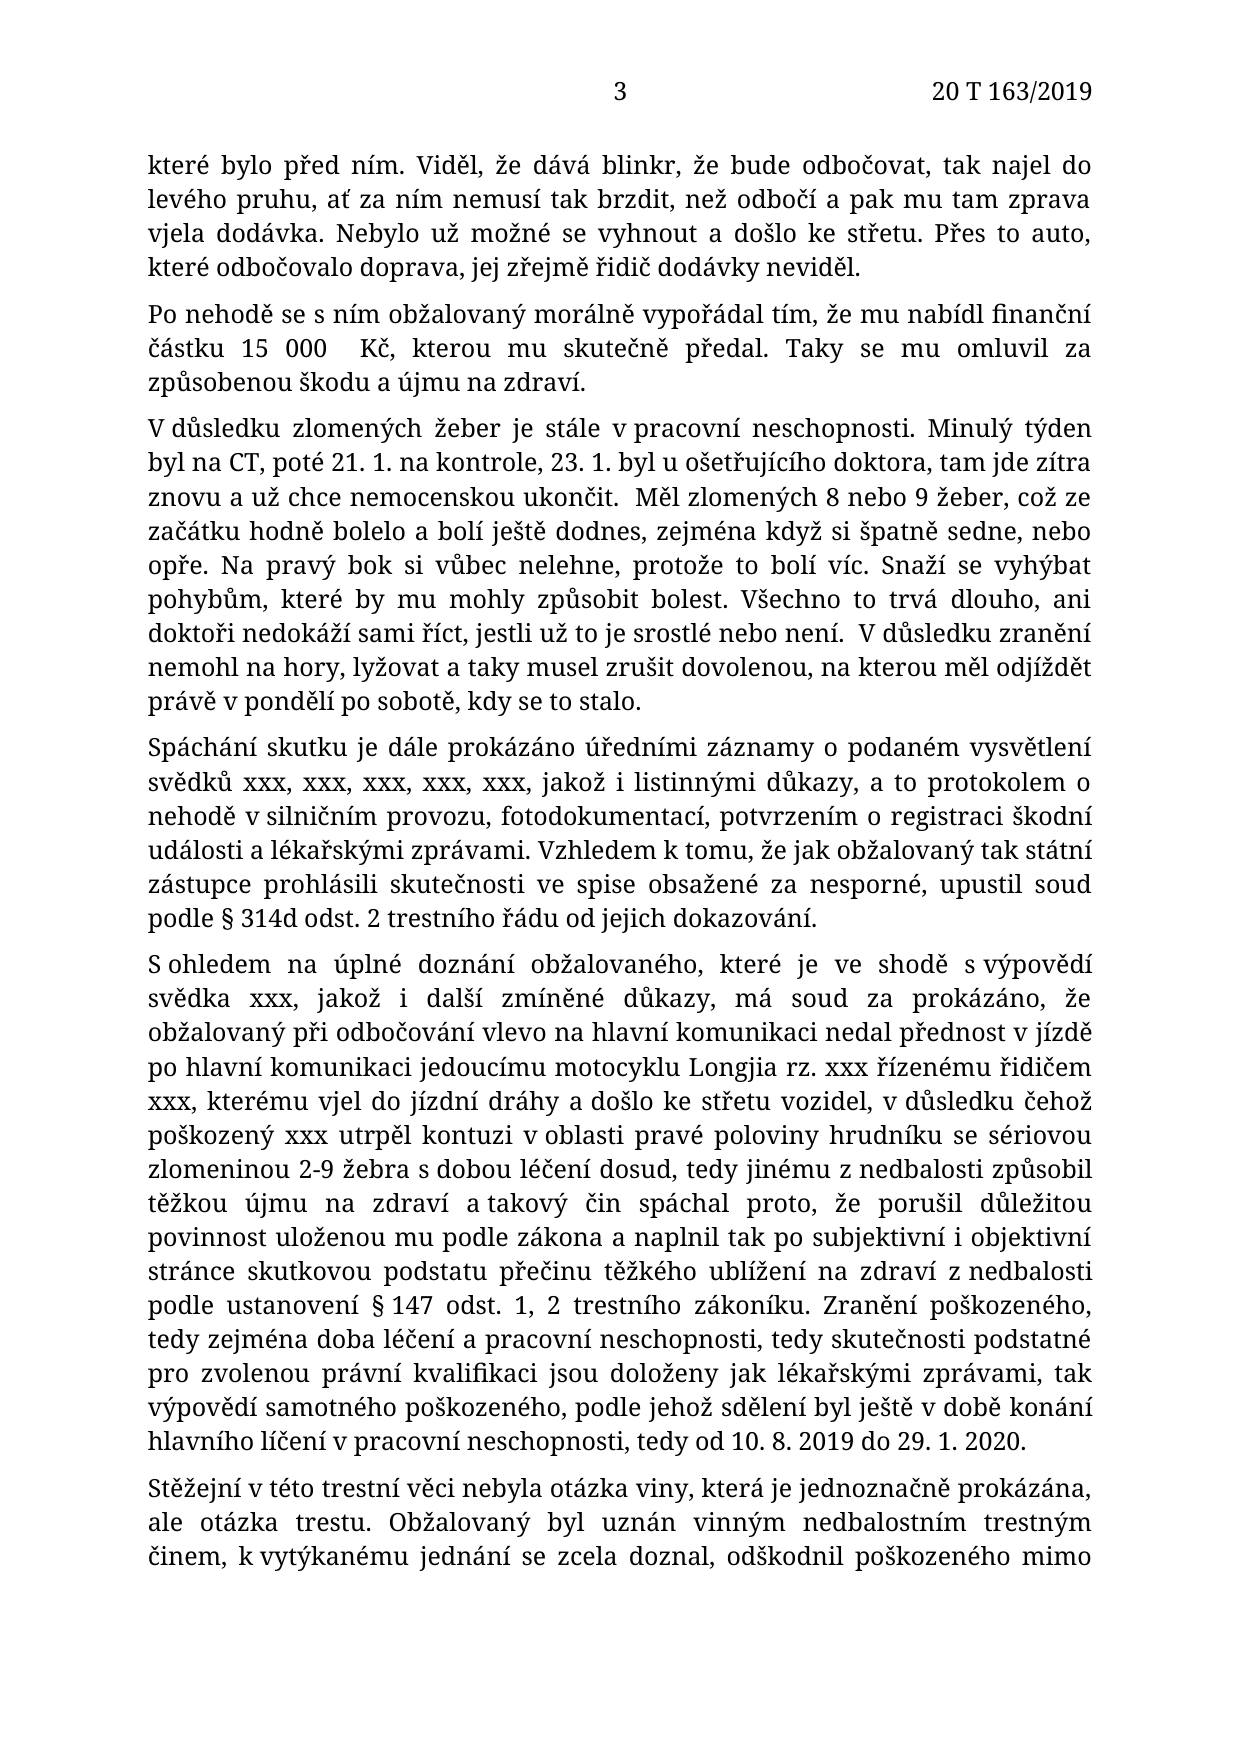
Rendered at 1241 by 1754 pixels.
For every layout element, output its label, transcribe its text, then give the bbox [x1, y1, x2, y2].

text Po nehodě se s ním obžalovaný morálně vypořádal tím, že mu nabídl finanční částku 15 000 Kč, kterou mu skutečně předal. Taky se mu omluvil za způsobenou škodu a újmu na zdraví. [148, 296, 1093, 398]
text Spáchání skutku je dále prokázáno úředními záznamy o podaném vysvětlení svědků xxx, xxx, xxx, xxx, xxx, jakož i listinnými důkazy, a to protokolem o nehodě v silničním provozu, fotodokumentací, potvrzením o registraci škodní události a lékařskými zprávami. Vzhledem k tomu, že jak obžalovaný tak státní zástupce prohlásili skutečnosti ve spise obsažené za nesporné, upustil soud podle § 314d odst. 2 trestního řádu od jejich dokazování. [148, 730, 1093, 934]
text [148, 1470, 1093, 1573]
text S ohledem na úplné doznání obžalovaného, které je ve shodě s výpovědí svědka xxx, jakož i další zmíněné důkazy, má soud za prokázáno, že obžalovaný při odbočování vlevo na hlavní komunikaci nedal přednost v jízdě po hlavní komunikaci jedoucímu motocyklu Longjia rz. xxx řízenému řidičem xxx, kterému vjel do jízdní dráhy a došlo ke střetu vozidel, v důsledku čehož poškozený xxx utrpěl kontuzi v oblasti pravé poloviny hrudníku se sériovou zlomeninou 2-9 žebra s dobou léčení dosud, tedy jinému z nedbalosti způsobil těžkou újmu na zdraví a takový čin spáchal proto, že porušil důležitou povinnost uloženou mu podle zákona a naplnil tak po subjektivní i objektivní stránce skutkovou podstatu přečinu těžkého ublížení na zdraví z nedbalosti podle ustanovení § 147 odst. 1, 2 trestního zákoníku. Zranění poškozeného, tedy zejména doba léčení a pracovní neschopnosti, tedy skutečnosti podstatné pro zvolenou právní kvalifikaci jsou doloženy jak lékařskými zprávami, tak výpovědí samotného poškozeného, podle jehož sdělení byl ještě v době konání hlavního líčení v pracovní neschopnosti, tedy od 10. 8. 2019 do 29. 1. 2020. [148, 947, 1093, 1458]
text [148, 148, 1093, 284]
text V důsledku zlomených žeber je stále v pracovní neschopnosti. Minulý týden byl na CT, poté 21. 1. na kontrole, 23. 1. byl u ošetřujícího doktora, tam jde zítra znovu a už chce nemocenskou ukončit. Měl zlomených 8 nebo 9 žeber, což ze začátku hodně bolelo a bolí ještě dodnes, zejména když si špatně sedne, nebo opře. Na pravý bok si vůbec nelehne, protože to bolí víc. Snaží se vyhýbat pohybům, které by mu mohly způsobit bolest. Všechno to trvá dlouho, ani doktoři nedokáží sami říct, jestli už to je srostlé nebo není. V důsledku zranění nemohl na hory, lyžovat a taky musel zrušit dovolenou, na kterou měl odjíždět právě v pondělí po sobotě, kdy se to stalo. [148, 411, 1093, 718]
